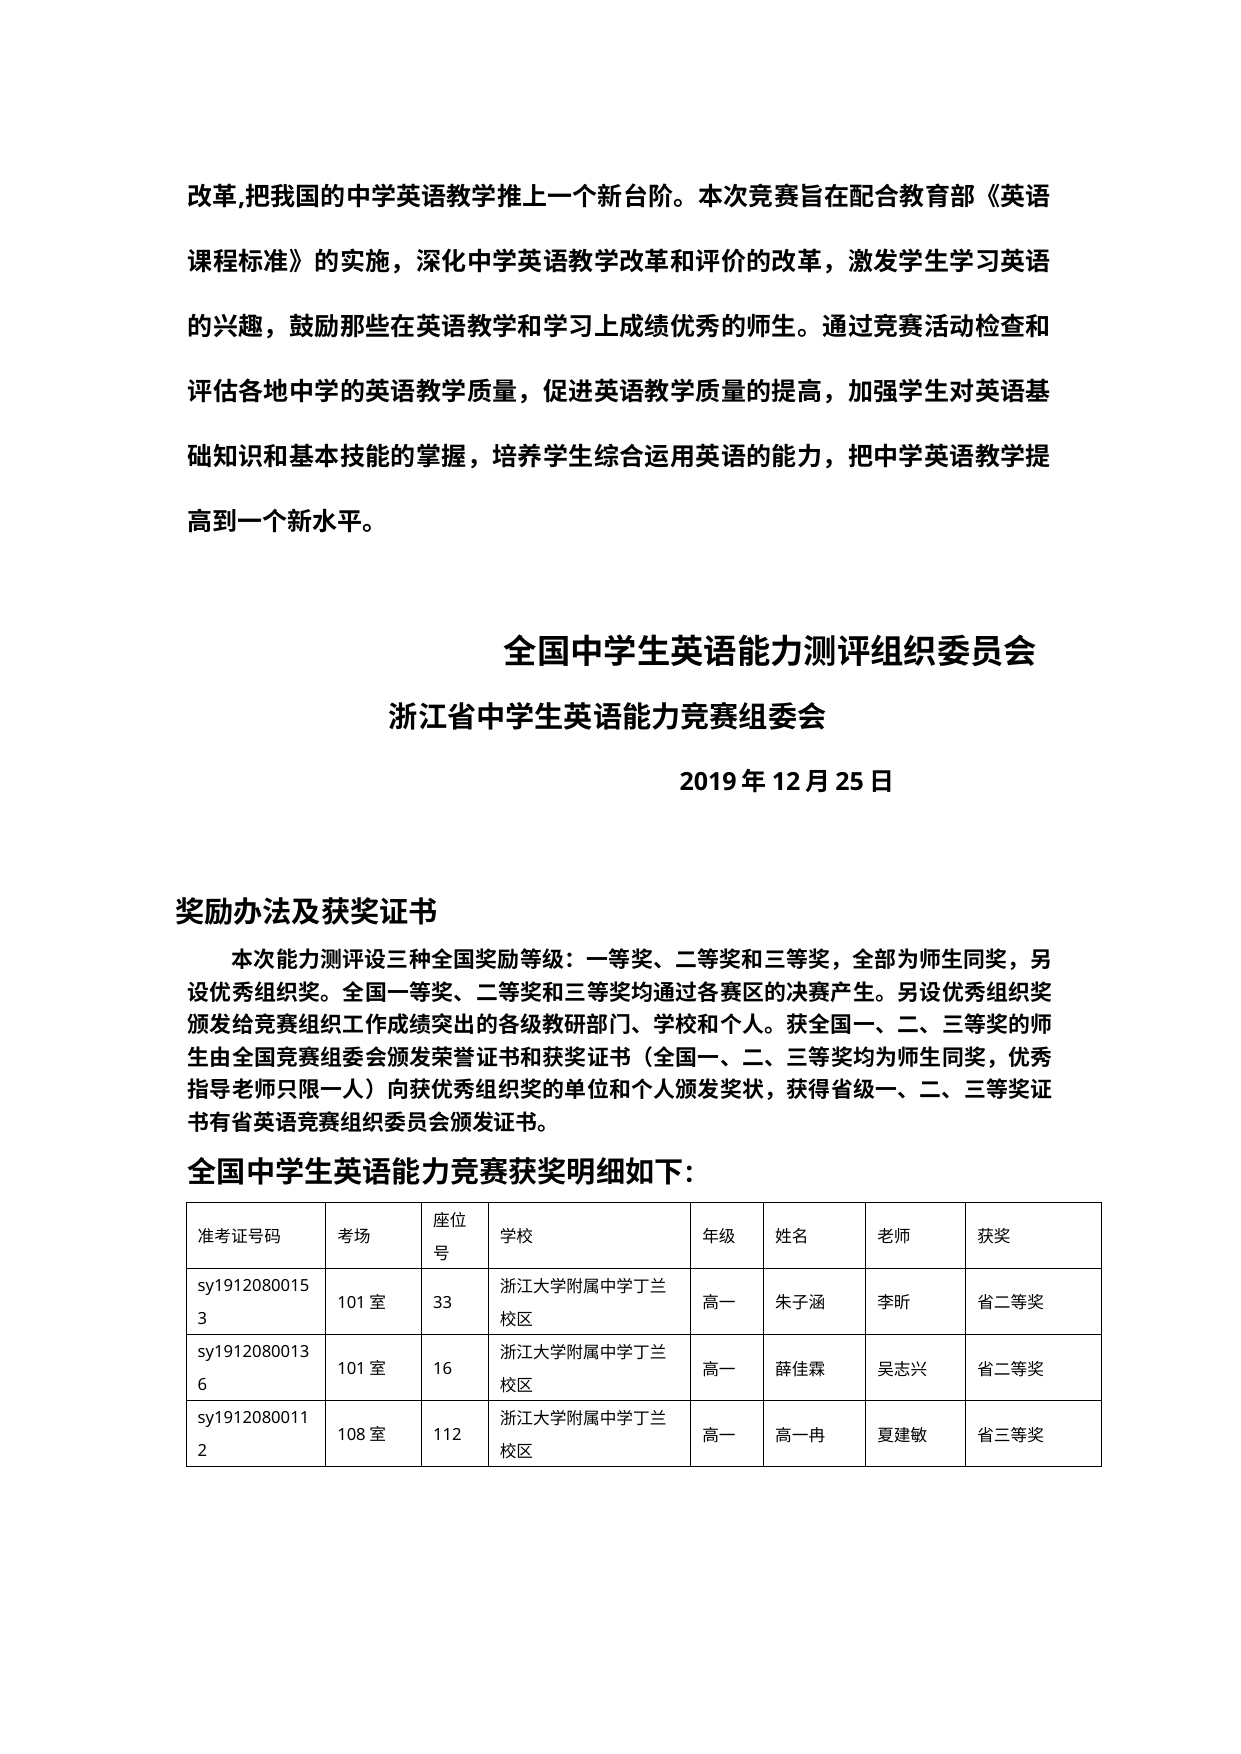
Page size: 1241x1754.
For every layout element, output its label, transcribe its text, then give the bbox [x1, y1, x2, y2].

table_header 老师 [866, 1203, 965, 1268]
table_cell 薛佳霖 [764, 1335, 865, 1400]
table_cell 李昕 [866, 1269, 965, 1334]
table_cell sy19120800136 [187, 1335, 325, 1400]
text 本次能力测评设三种全国奖励等级：一等奖、二等奖和三等奖，全部为师生同奖，另设优秀组织奖。全国一等奖、二等奖和三等奖均通过各赛区的决赛产生。另设优秀组织奖颁发给竞赛组织工作成绩突出的各级教研部门、学校和个人。获全国一、二、三等奖的师生由全国竞赛组委会颁发荣誉证书和获奖证书（全国一、二、三等奖均为师生同奖，优秀指导老师只限一人）向获优秀组织奖的单位和个人颁发奖状，获得省级一、二、三等奖证书有省英语竞赛组织委员会颁发证书。 [187, 942, 1053, 1137]
table_cell 112 [422, 1401, 488, 1466]
table_header 座位号 [422, 1203, 488, 1268]
table_cell sy19120800112 [187, 1401, 325, 1466]
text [187, 162, 1053, 552]
table_cell 浙江大学附属中学丁兰校区 [489, 1401, 690, 1466]
text 全国中学生英语能力竞赛获奖明细如下： [187, 1137, 1053, 1202]
table_cell 省三等奖 [966, 1401, 1101, 1466]
text 浙江省中学生英语能力竞赛组委会 [187, 682, 1053, 747]
table_header 学校 [489, 1203, 690, 1268]
table_header 年级 [691, 1203, 763, 1268]
table_cell sy19120800153 [187, 1269, 325, 1334]
table_cell 浙江大学附属中学丁兰校区 [489, 1269, 690, 1334]
table_cell 省二等奖 [966, 1335, 1101, 1400]
text 全国中学生英语能力测评组织委员会 [187, 617, 1053, 682]
table_cell 浙江大学附属中学丁兰校区 [489, 1335, 690, 1400]
table_header 姓名 [764, 1203, 865, 1268]
table_cell 33 [422, 1269, 488, 1334]
table_header 考场 [326, 1203, 421, 1268]
table_header 准考证号码 [187, 1203, 325, 1268]
table_cell 高一冉 [764, 1401, 865, 1466]
table_cell 省二等奖 [966, 1269, 1101, 1334]
table_cell 吴志兴 [866, 1335, 965, 1400]
table_cell 101室 [326, 1335, 421, 1400]
table_cell 101室 [326, 1269, 421, 1334]
table_cell 夏建敏 [866, 1401, 965, 1466]
table_cell 高一 [691, 1401, 763, 1466]
table_cell 108室 [326, 1401, 421, 1466]
table_cell 16 [422, 1335, 488, 1400]
text 奖励办法及获奖证书 [175, 877, 1125, 942]
table_cell 朱子涵 [764, 1269, 865, 1334]
table_header 获奖 [966, 1203, 1101, 1268]
table_cell 高一 [691, 1269, 763, 1334]
text 2019年12月25日 [187, 747, 1053, 812]
table_cell 高一 [691, 1335, 763, 1400]
